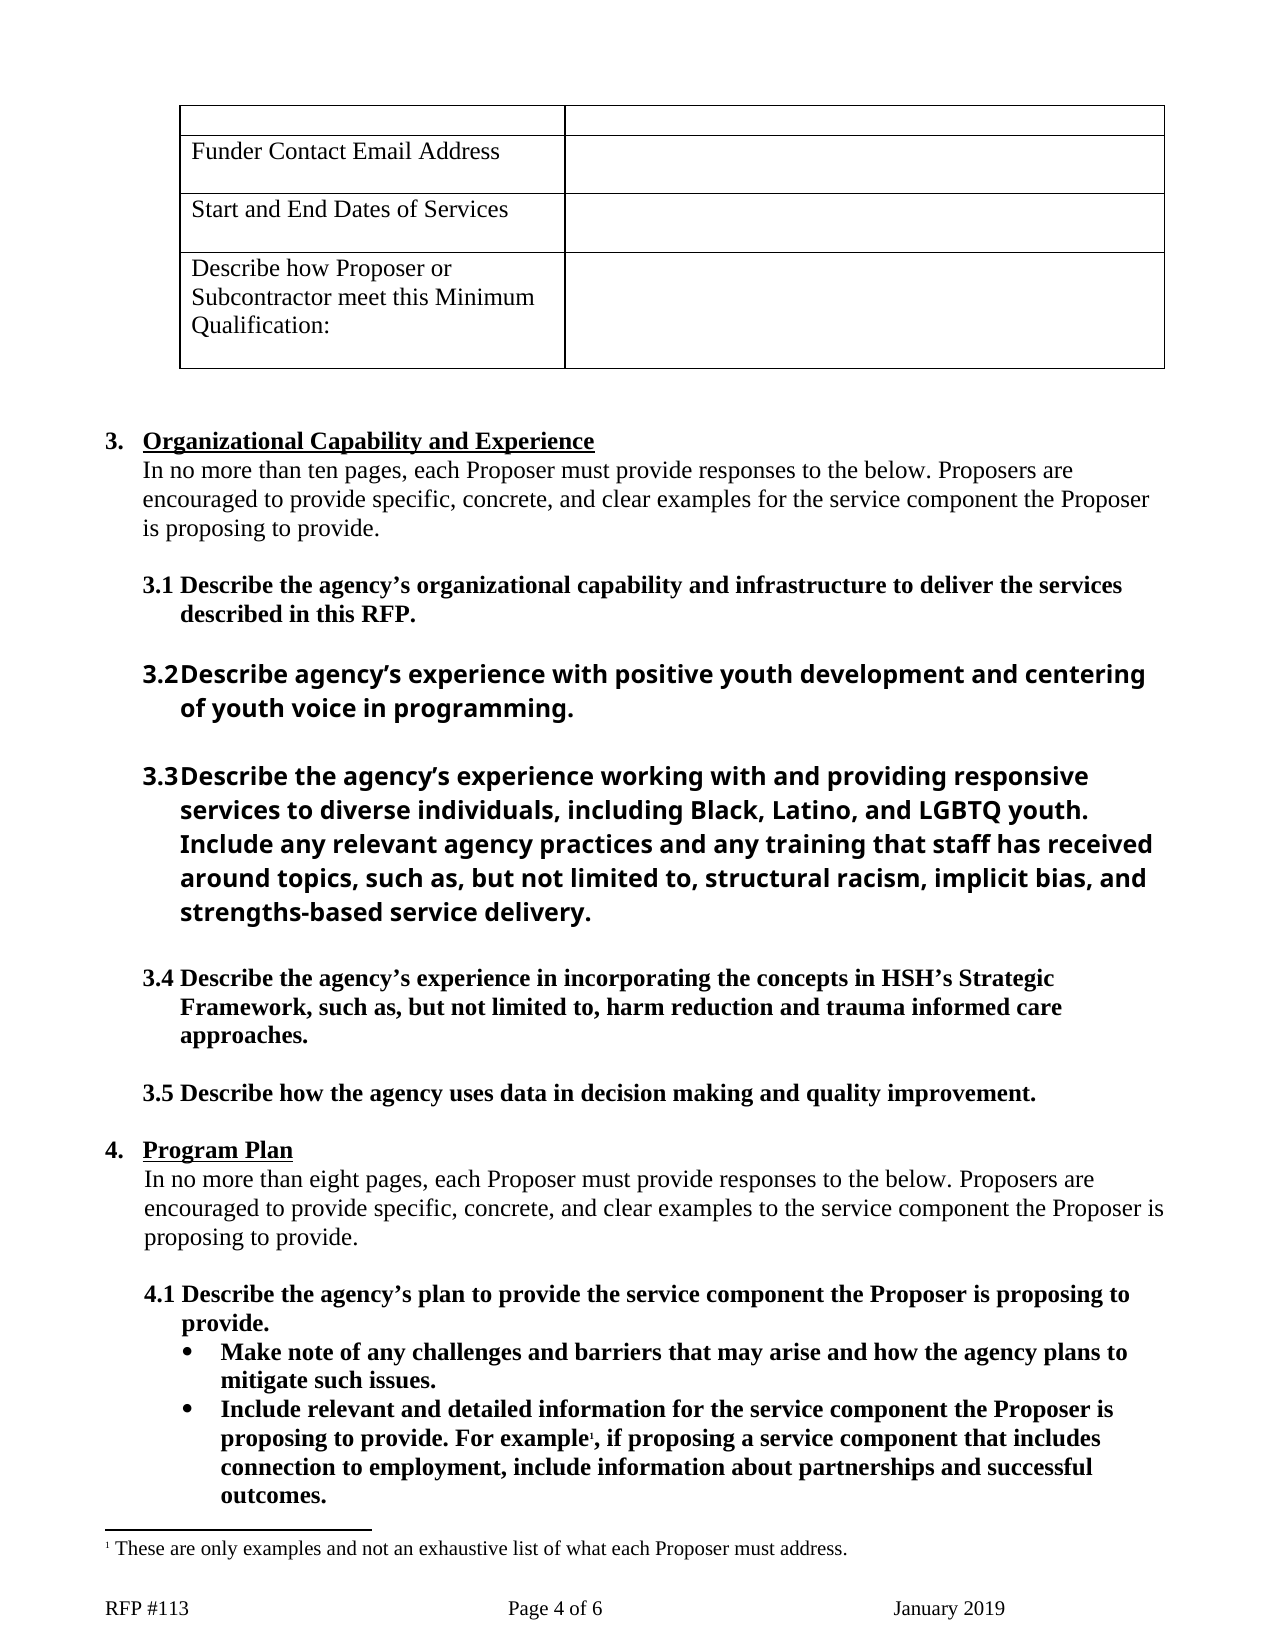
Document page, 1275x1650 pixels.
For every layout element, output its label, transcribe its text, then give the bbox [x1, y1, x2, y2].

list Include relevant and detailed information for the service component the Proposer is proposing to provide. For example, if proposing a service component that includes connection to employment, include information about partnerships and successful outcomes. [183, 1394, 1170, 1509]
table_cell Describe how Proposer or Subcontractor meet this Minimum Qualification: [181, 253, 564, 368]
table_cell [566, 136, 1164, 193]
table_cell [181, 106, 564, 135]
list Make note of any challenges and barriers that may arise and how the agency plans to mitigate such issues. [183, 1337, 1170, 1394]
list Program Plan [105, 1136, 1170, 1164]
table_cell Start and End Dates of Services [181, 194, 564, 252]
list Describe the agency’s experience working with and providing responsive services to diverse individuals, including Black, Latino, and LGBTQ youth. Include any relevant agency practices and any training that staff has received around topics, such as, but not limited to, structural racism, implicit bias, and strengths-based service delivery. [142, 759, 1170, 929]
list Describe the agency’s experience in incorporating the concepts in HSH’s Strategic Framework, such as, but not limited to, harm reduction and trauma informed care approaches. [142, 963, 1170, 1049]
text In no more than ten pages, each Proposer must provide responses to the below. Proposers are encouraged to provide specific, concrete, and clear examples for the service component the Proposer is proposing to provide. [142, 455, 1170, 541]
list Describe agency’s experience with positive youth development and centering of youth voice in programming. [142, 656, 1170, 724]
list Describe the agency’s plan to provide the service component the Proposer is proposing to provide. [144, 1279, 1170, 1337]
table_cell [566, 106, 1164, 135]
table_cell Funder Contact Email Address [181, 136, 564, 193]
text In no more than eight pages, each Proposer must provide responses to the below. Proposers are encouraged to provide specific, concrete, and clear examples to the service component the Proposer is proposing to provide. [144, 1164, 1170, 1251]
table_cell [566, 253, 1164, 368]
list Organizational Capability and Experience [105, 426, 1170, 455]
table_cell [566, 194, 1164, 252]
list Describe the agency’s organizational capability and infrastructure to deliver the services described in this RFP. [142, 570, 1170, 628]
list Describe how the agency uses data in decision making and quality improvement. [142, 1078, 1170, 1107]
